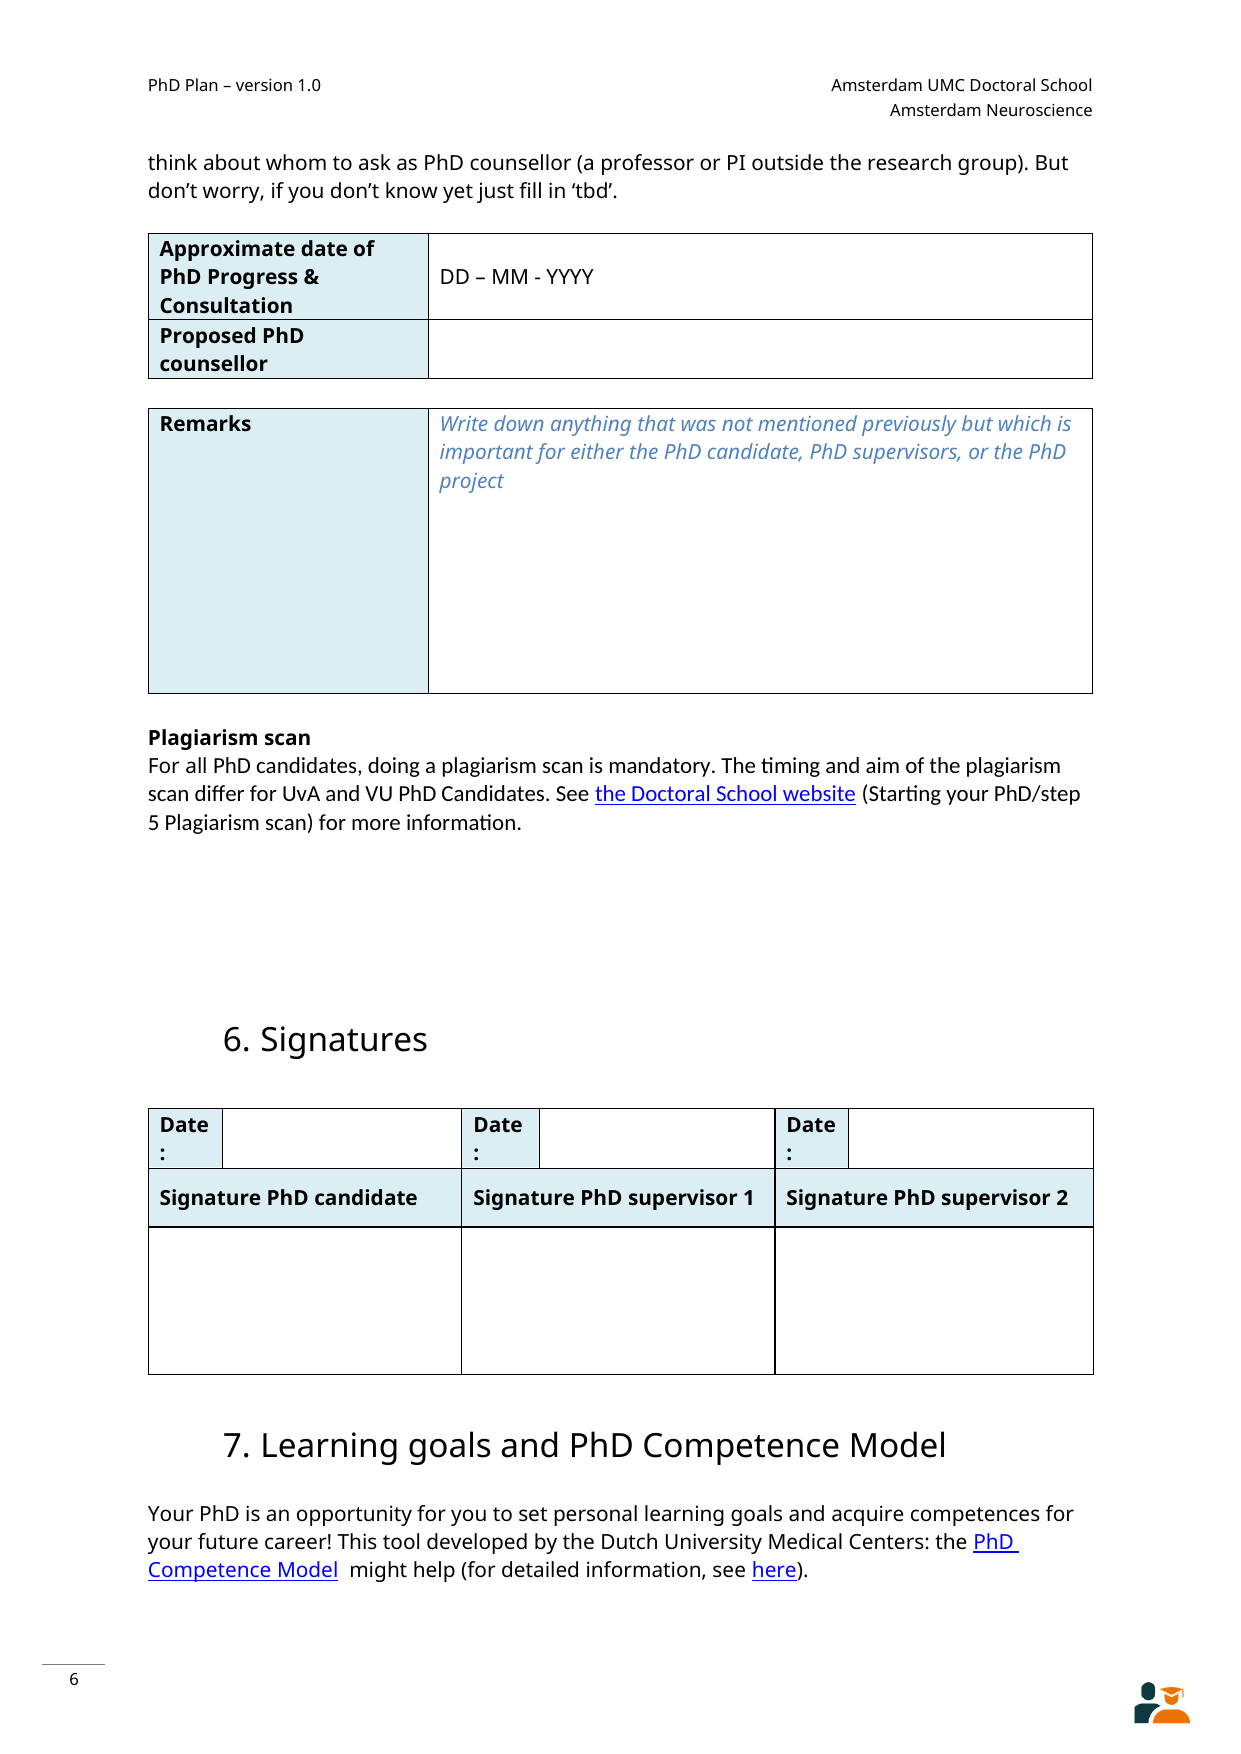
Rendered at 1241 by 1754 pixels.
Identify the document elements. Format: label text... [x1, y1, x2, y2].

table_cell [776, 1228, 1093, 1374]
picture [1126, 1675, 1195, 1729]
table_cell [149, 1228, 461, 1374]
table_header [540, 1109, 774, 1167]
table_header Approximate date of PhD Progress & Consultation [149, 234, 428, 319]
table_header DD – MM - YYYY [429, 234, 1092, 319]
table_header Write down anything that was not mentioned previously but which is important for either the PhD candidate, PhD supervisors, or the PhD project [429, 409, 1092, 693]
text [148, 148, 1093, 204]
subtitle Signatures [223, 1016, 1093, 1061]
text For all PhD candidates, doing a plagiarism scan is mandatory. The timing and aim of the plagiarism scan differ for UvA and VU PhD Candidates. See the Doctoral School website (Starting your PhD/step 5 Plagiarism scan) for more information. [148, 751, 1093, 836]
table_header [849, 1109, 1093, 1167]
table_header Remarks [149, 409, 428, 693]
table_header Date: [462, 1109, 539, 1167]
table_cell [462, 1228, 774, 1374]
table_header [223, 1109, 461, 1167]
table_header Date: [149, 1109, 222, 1167]
table_header Date: [776, 1109, 848, 1167]
text Your PhD is an opportunity for you to set personal learning goals and acquire competences for your future career! This tool developed by the Dutch University Medical Centers: the PhD Competence Model might help (for detailed information, see here). [808, 1499, 1093, 1584]
text Plagiarism scan [148, 723, 1093, 751]
table_cell Signature PhD supervisor 1 [462, 1169, 774, 1226]
table_cell Proposed PhD counsellor [149, 320, 428, 378]
table_cell [429, 320, 1092, 378]
table_cell Signature PhD supervisor 2 [776, 1169, 1093, 1226]
subtitle Learning goals and PhD Competence Model [223, 1422, 1093, 1467]
table_cell Signature PhD candidate [149, 1169, 461, 1226]
